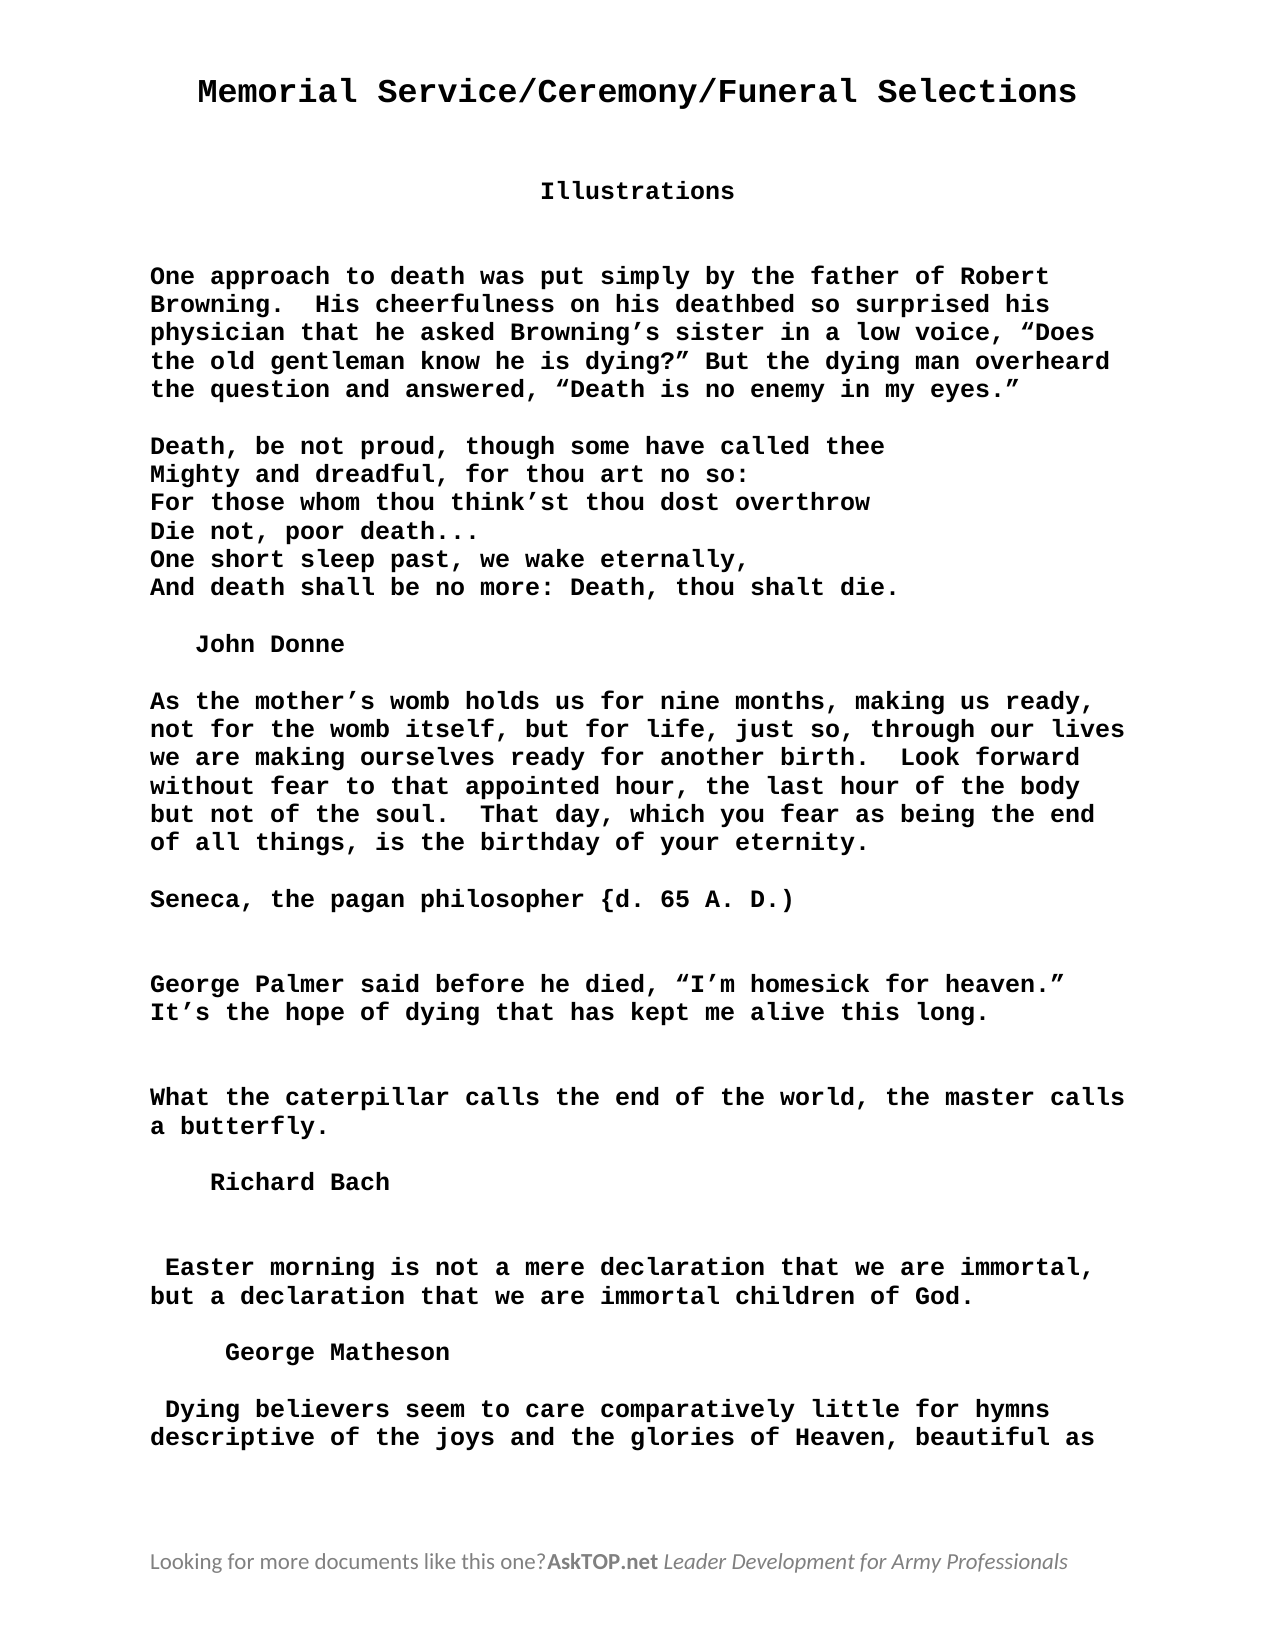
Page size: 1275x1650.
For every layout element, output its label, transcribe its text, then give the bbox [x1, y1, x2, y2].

text Mighty and dreadful, for thou art no so: [150, 462, 1125, 490]
text What the caterpillar calls the end of the world, the master calls a butterfly. [150, 1085, 1125, 1142]
text Seneca, the pagan philosopher {d. 65 A. D.) [150, 887, 1125, 915]
text As the mother’s womb holds us for nine months, making us ready, not for the womb itself, but for life, just so, through our lives we are making ourselves ready for another birth. Look forward without fear to that appointed hour, the last hour of the body but not of the soul. That day, which you fear as being the end of all things, is the birthday of your eternity. [150, 688, 1125, 858]
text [150, 1397, 1125, 1453]
text And death shall be no more: Death, thou shalt die. [150, 575, 1125, 603]
text John Donne [150, 632, 1125, 660]
text Richard Bach [150, 1170, 1125, 1198]
text One short sleep past, we wake eternally, [150, 547, 1125, 575]
text George Matheson [150, 1340, 1125, 1368]
text Illustrations [150, 178, 1125, 207]
text Easter morning is not a mere declaration that we are immortal, but a declaration that we are immortal children of God. [150, 1255, 1125, 1312]
text Death, be not proud, though some have called thee [150, 433, 1125, 462]
text George Palmer said before he died, “I’m homesick for heaven.” It’s the hope of dying that has kept me alive this long. [150, 972, 1125, 1028]
text Die not, poor death... [150, 518, 1125, 547]
text One approach to death was put simply by the father of Robert Browning. His cheerfulness on his deathbed so surprised his physician that he asked Browning’s sister in a low voice, “Does the old gentleman know he is dying?” But the dying man overheard the question and answered, “Death is no enemy in my eyes.” [150, 263, 1125, 405]
text For those whom thou think’st thou dost overthrow [150, 490, 1125, 518]
